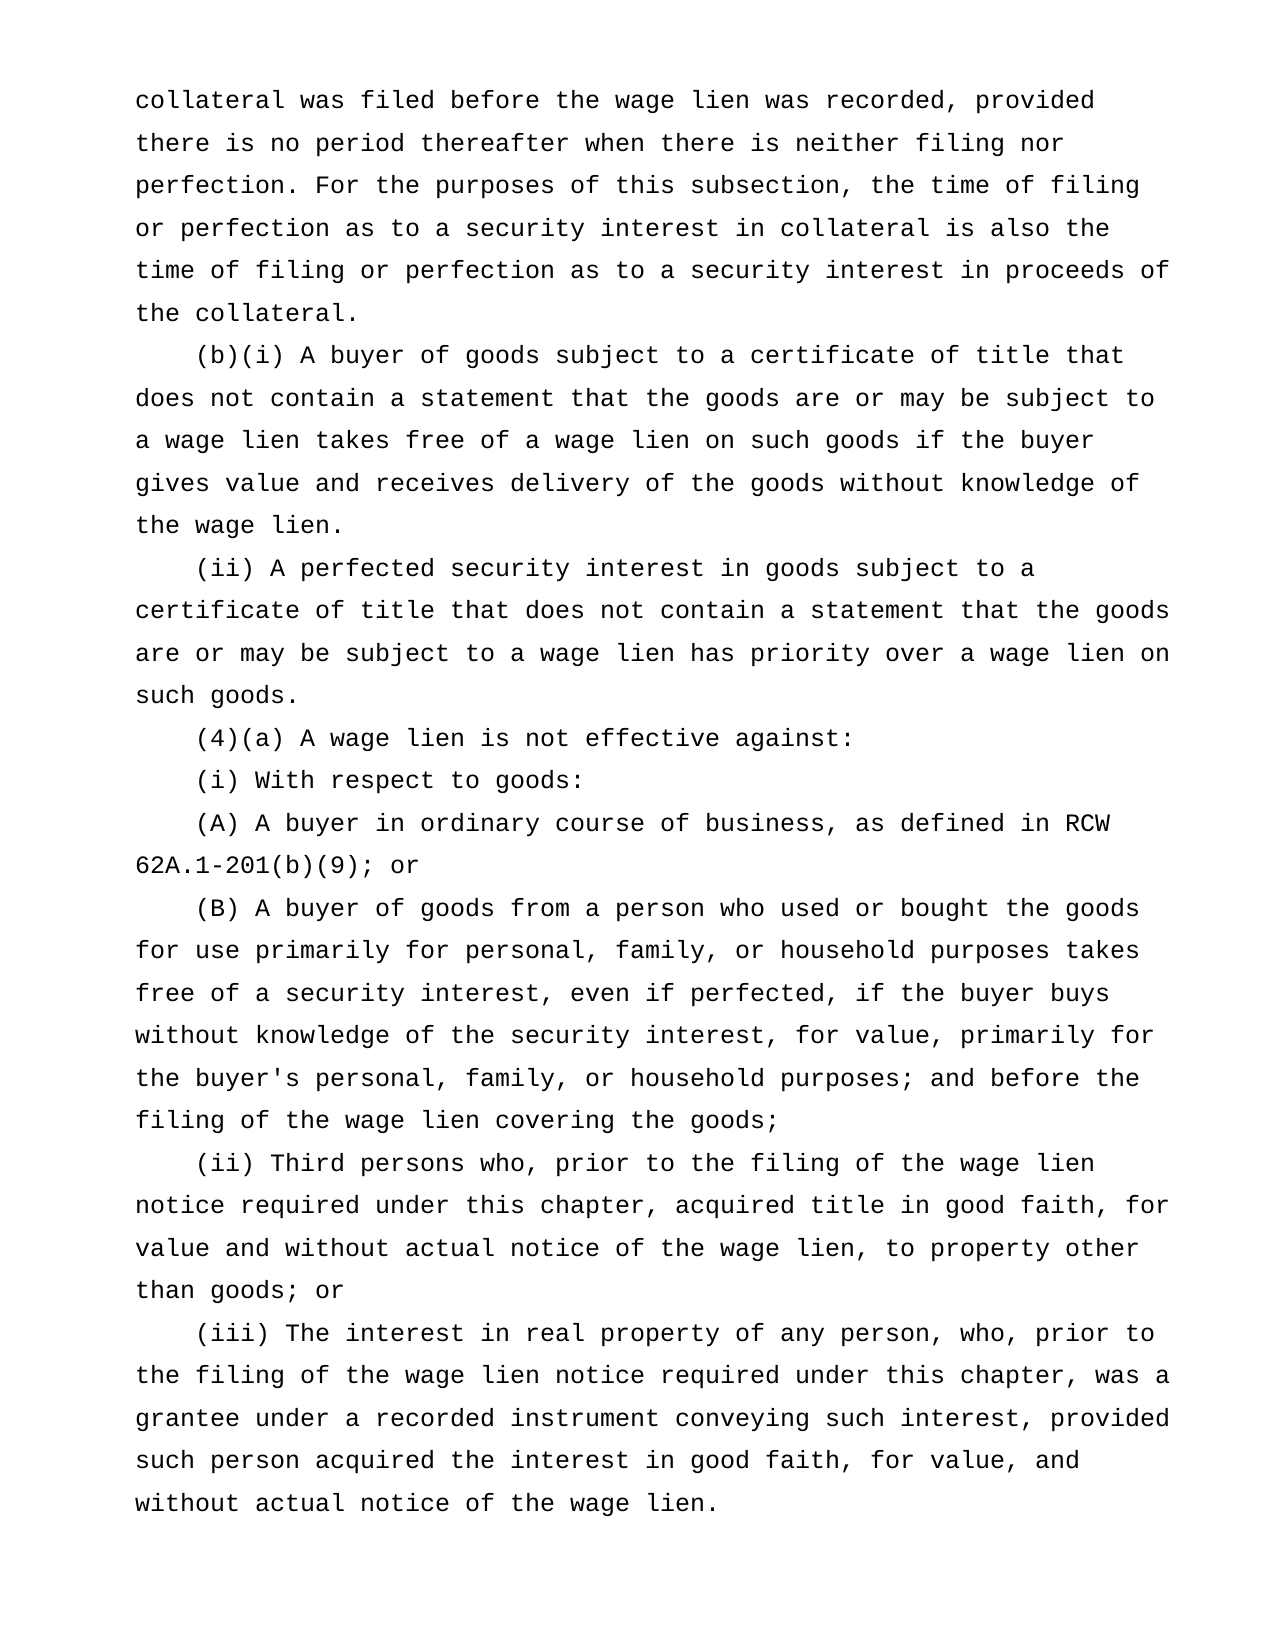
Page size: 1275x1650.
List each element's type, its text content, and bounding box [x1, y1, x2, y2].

text (ii) Third persons who, prior to the filing of the wage lien notice required under this chapter, acquired title in good faith, for value and without actual notice of the wage lien, to property other than goods; or [135, 1137, 1170, 1307]
text (b)(i) A buyer of goods subject to a certificate of title that does not contain a statement that the goods are or may be subject to a wage lien takes free of a wage lien on such goods if the buyer gives value and receives delivery of the goods without knowledge of the wage lien. [135, 330, 1170, 542]
text (B) A buyer of goods from a person who used or bought the goods for use primarily for personal, family, or household purposes takes free of a security interest, even if perfected, if the buyer buys without knowledge of the security interest, for value, primarily for the buyer's personal, family, or household purposes; and before the filing of the wage lien covering the goods; [135, 882, 1170, 1137]
text (4)(a) A wage lien is not effective against: [135, 712, 1170, 755]
text (i) With respect to goods: [135, 755, 1170, 797]
text (A) A buyer in ordinary course of business, as defined in RCW 62A.1-201(b)(9); or [135, 797, 1170, 882]
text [135, 75, 1170, 330]
text (ii) A perfected security interest in goods subject to a certificate of title that does not contain a statement that the goods are or may be subject to a wage lien has priority over a wage lien on such goods. [135, 542, 1170, 712]
text (iii) The interest in real property of any person, who, prior to the filing of the wage lien notice required under this chapter, was a grantee under a recorded instrument conveying such interest, provided such person acquired the interest in good faith, for value, and without actual notice of the wage lien. [135, 1307, 1170, 1520]
